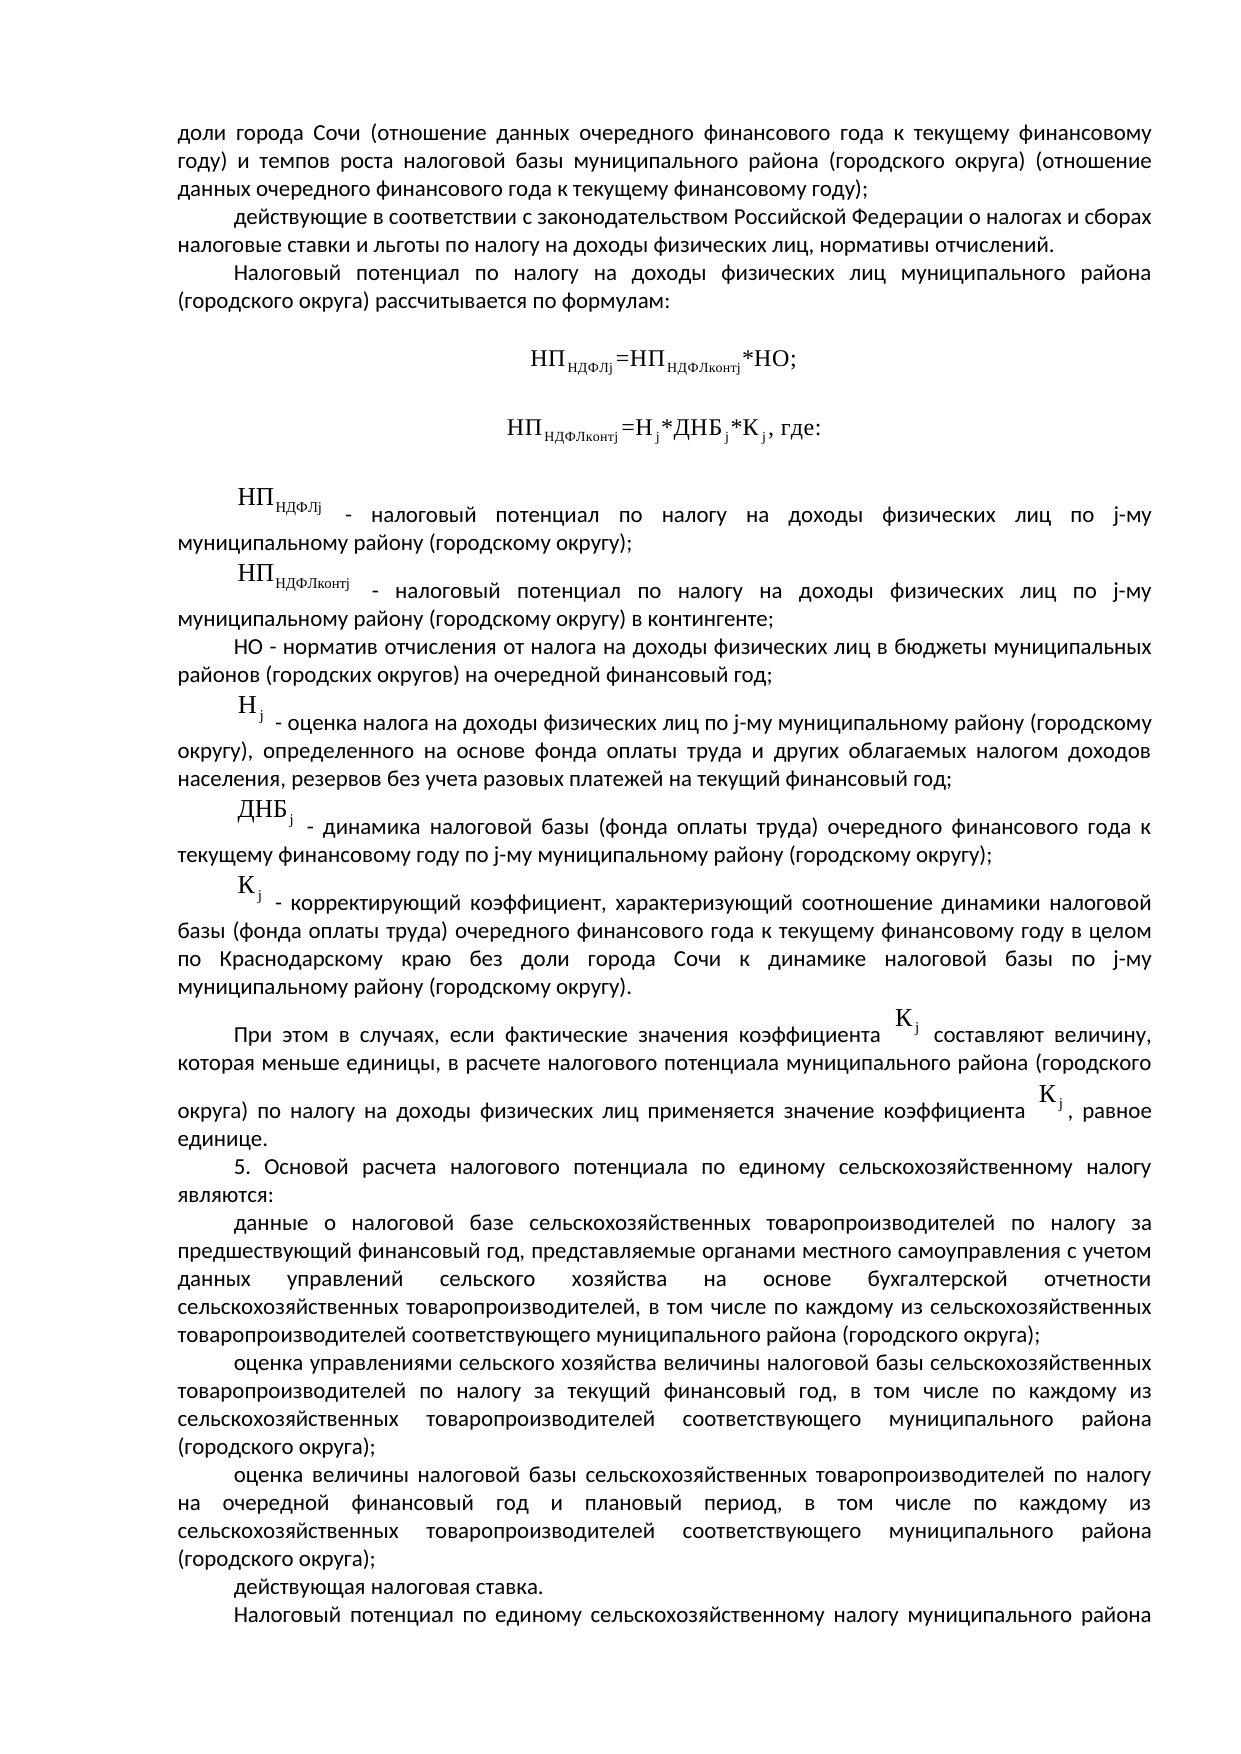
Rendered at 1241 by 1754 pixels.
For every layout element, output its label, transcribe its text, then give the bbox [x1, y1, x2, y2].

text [177, 118, 1152, 202]
text - оценка налога на доходы физических лиц по j-му муниципальному району (городскому округу), определенного на основе фонда оплаты труда и других облагаемых налогом доходов населения, резервов без учета разовых платежей на текущий финансовый год; [177, 688, 1152, 792]
text данные о налоговой базе сельскохозяйственных товаропроизводителей по налогу за предшествующий финансовый год, представляемые органами местного самоуправления с учетом данных управлений сельского хозяйства на основе бухгалтерской отчетности сельскохозяйственных товаропроизводителей, в том числе по каждому из сельскохозяйственных товаропроизводителей соответствующего муниципального района (городского округа); [177, 1208, 1152, 1348]
text действующие в соответствии с законодательством Российской Федерации о налогах и сборах налоговые ставки и льготы по налогу на доходы физических лиц, нормативы отчислений. [177, 202, 1152, 258]
text - корректирующий коэффициент, характеризующий соотношение динамики налоговой базы (фонда оплаты труда) очередного финансового года к текущему финансовому году в целом по Краснодарскому краю без доли города Сочи к динамике налоговой базы по j-му муниципальному району (городскому округу). [177, 868, 1152, 1000]
text - налоговый потенциал по налогу на доходы физических лиц по j-му муниципальному району (городскому округу) в контингенте; [177, 556, 1152, 632]
text НО - норматив отчисления от налога на доходы физических лиц в бюджеты муниципальных районов (городских округов) на очередной финансовый год; [177, 632, 1152, 688]
text оценка управлениями сельского хозяйства величины налоговой базы сельскохозяйственных товаропроизводителей по налогу за текущий финансовый год, в том числе по каждому из сельскохозяйственных товаропроизводителей соответствующего муниципального района (городского округа); [177, 1348, 1152, 1460]
text Налоговый потенциал по налогу на доходы физических лиц муниципального района (городского округа) рассчитывается по формулам: [177, 258, 1152, 314]
text 5. Основой расчета налогового потенциала по единому сельскохозяйственному налогу являются: [177, 1152, 1152, 1208]
text оценка величины налоговой базы сельскохозяйственных товаропроизводителей по налогу на очередной финансовый год и плановый период, в том числе по каждому из сельскохозяйственных товаропроизводителей соответствующего муниципального района (городского округа); [177, 1460, 1152, 1572]
text - налоговый потенциал по налогу на доходы физических лиц по j-му муниципальному району (городскому округу); [177, 480, 1152, 556]
text При этом в случаях, если фактические значения коэффициента составляют величину, которая меньше единицы, в расчете налогового потенциала муниципального района (городского округа) по налогу на доходы физических лиц применяется значение коэффициента , равное единице. [177, 1000, 1152, 1152]
text действующая налоговая ставка. [177, 1572, 1152, 1601]
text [177, 1601, 1152, 1628]
text - динамика налоговой базы (фонда оплаты труда) очередного финансового года к текущему финансовому году по j-му муниципальному району (городскому округу); [177, 792, 1152, 868]
